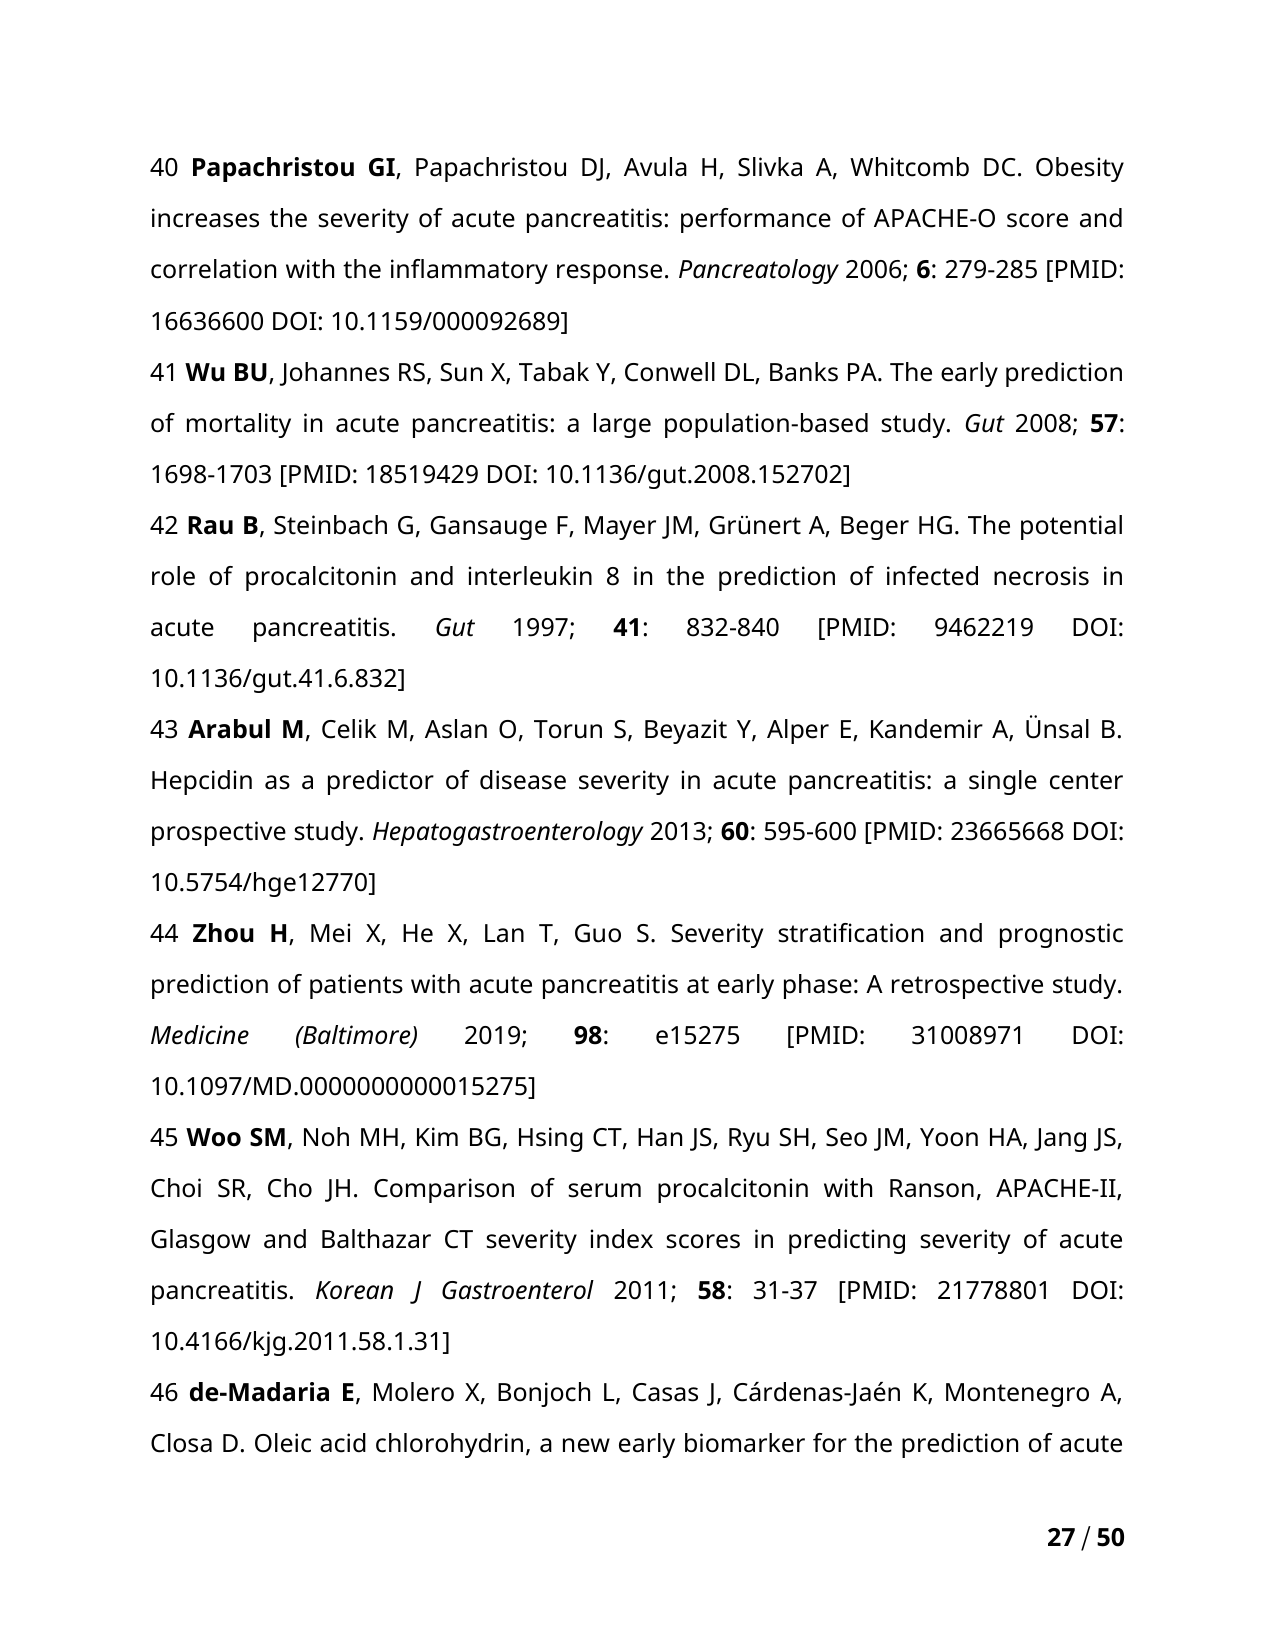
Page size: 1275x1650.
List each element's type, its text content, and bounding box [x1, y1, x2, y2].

text 41 Wu BU, Johannes RS, Sun X, Tabak Y, Conwell DL, Banks PA. The early prediction of mortality in acute pancreatitis: a large population-based study. Gut 2008; 57: 1698-1703 [PMID: 18519429 DOI: 10.1136/gut.2008.152702] [150, 354, 1125, 490]
text 44 Zhou H, Mei X, He X, Lan T, Guo S. Severity stratification and prognostic prediction of patients with acute pancreatitis at early phase: A retrospective study. Medicine (Baltimore) 2019; 98: e15275 [PMID: 31008971 DOI: 10.1097/MD.0000000000015275] [150, 916, 1125, 1103]
text 40 Papachristou GI, Papachristou DJ, Avula H, Slivka A, Whitcomb DC. Obesity increases the severity of acute pancreatitis: performance of APACHE-O score and correlation with the inflammatory response. Pancreatology 2006; 6: 279-285 [PMID: 16636600 DOI: 10.1159/000092689] [150, 150, 1125, 337]
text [150, 1375, 1125, 1460]
text 45 Woo SM, Noh MH, Kim BG, Hsing CT, Han JS, Ryu SH, Seo JM, Yoon HA, Jang JS, Choi SR, Cho JH. Comparison of serum procalcitonin with Ranson, APACHE-II, Glasgow and Balthazar CT severity index scores in predicting severity of acute pancreatitis. Korean J Gastroenterol 2011; 58: 31-37 [PMID: 21778801 DOI: 10.4166/kjg.2011.58.1.31] [150, 1120, 1125, 1358]
text 42 Rau B, Steinbach G, Gansauge F, Mayer JM, Grünert A, Beger HG. The potential role of procalcitonin and interleukin 8 in the prediction of infected necrosis in acute pancreatitis. Gut 1997; 41: 832-840 [PMID: 9462219 DOI: 10.1136/gut.41.6.832] [150, 507, 1125, 694]
text 43 Arabul M, Celik M, Aslan O, Torun S, Beyazit Y, Alper E, Kandemir A, Ünsal B. Hepcidin as a predictor of disease severity in acute pancreatitis: a single center prospective study. Hepatogastroenterology 2013; 60: 595-600 [PMID: 23665668 DOI: 10.5754/hge12770] [150, 711, 1125, 899]
